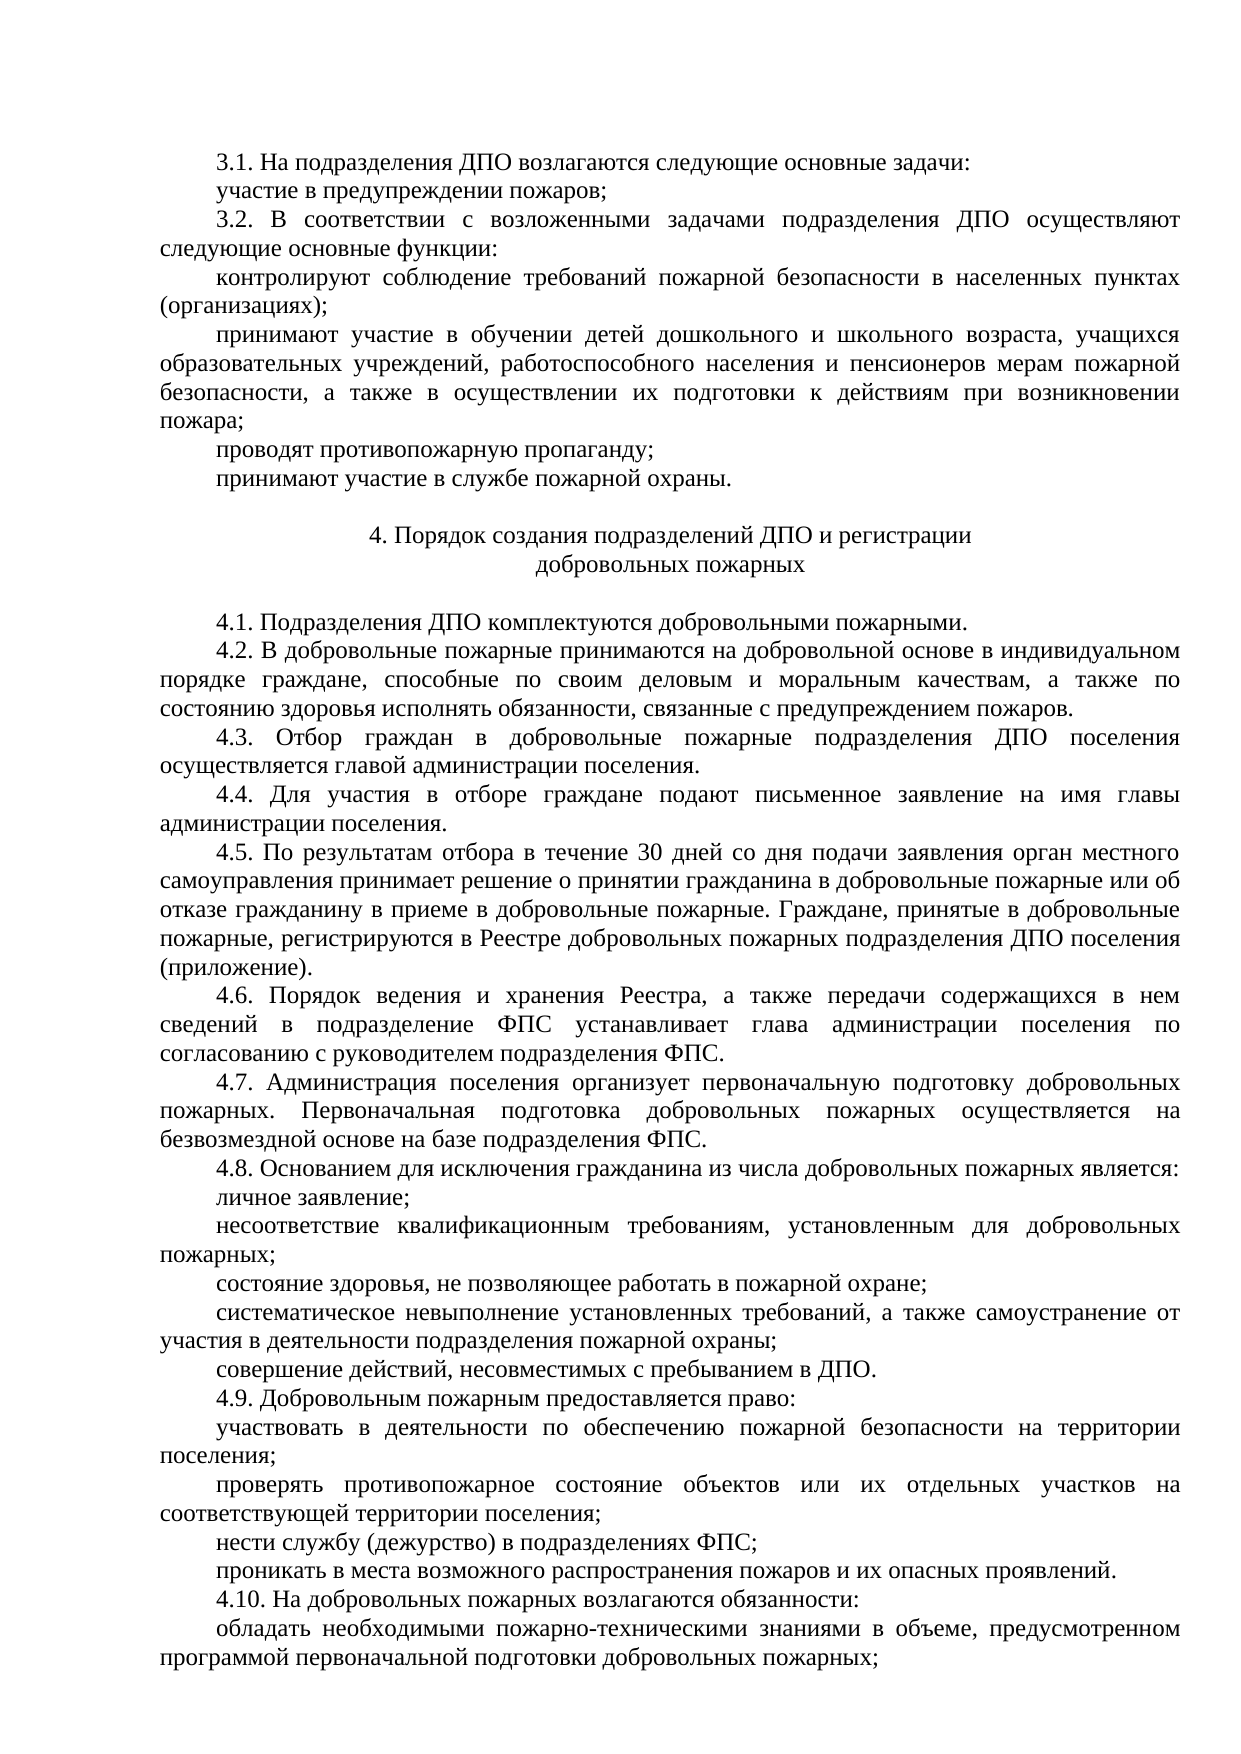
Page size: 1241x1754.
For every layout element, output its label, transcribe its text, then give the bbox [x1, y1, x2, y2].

text обладать необходимыми пожарно-техническими знаниями в объеме, предусмотренном программой первоначальной подготовки добровольных пожарных; [159, 1613, 1181, 1671]
text принимают участие в службе пожарной охраны. [159, 463, 1181, 492]
text систематическое невыполнение установленных требований, а также самоустранение от участия в деятельности подразделения пожарной охраны; [159, 1297, 1181, 1354]
text 4.2. В добровольные пожарные принимаются на добровольной основе в индивидуальном порядке граждане, способные по своим деловым и моральным качествам, а также по состоянию здоровья исполнять обязанности, связанные с предупреждением пожаров. [159, 636, 1181, 722]
text добровольных пожарных [159, 549, 1181, 578]
text проводят противопожарную пропаганду; [159, 434, 1181, 463]
text проникать в места возможного распространения пожаров и их опасных проявлений. [159, 1556, 1181, 1584]
text участие в предупреждении пожаров; [159, 176, 1181, 204]
text проверять противопожарное состояние объектов или их отдельных участков на соответствующей территории поселения; [159, 1469, 1181, 1527]
text совершение действий, несовместимых с пребыванием в ДПО. [159, 1354, 1181, 1383]
text 3.1. На подразделения ДПО возлагаются следующие основные задачи: [159, 147, 1181, 176]
text 4.5. По результатам отбора в течение 30 дней со дня подачи заявления орган местного самоуправления принимает решение о принятии гражданина в добровольные пожарные или об отказе гражданину в приеме в добровольные пожарные. Граждане, принятые в добровольные пожарные, регистрируются в Реестре добровольных пожарных подразделения ДПО поселения (приложение). [159, 837, 1181, 981]
text 4.10. На добровольных пожарных возлагаются обязанности: [159, 1584, 1181, 1613]
text 4.7. Администрация поселения организует первоначальную подготовку добровольных пожарных. Первоначальная подготовка добровольных пожарных осуществляется на безвозмездной основе на базе подразделения ФПС. [159, 1067, 1181, 1153]
text участвовать в деятельности по обеспечению пожарной безопасности на территории поселения; [159, 1412, 1181, 1469]
text 4.6. Порядок ведения и хранения Реестра, а также передачи содержащихся в нем сведений в подразделение ФПС устанавливает глава администрации поселения по согласованию с руководителем подразделения ФПС. [159, 981, 1181, 1067]
text личное заявление; [159, 1182, 1181, 1211]
text контролируют соблюдение требований пожарной безопасности в населенных пунктах (организациях); [159, 262, 1181, 319]
text 4.3. Отбор граждан в добровольные пожарные подразделения ДПО поселения осуществляется главой администрации поселения. [159, 722, 1181, 779]
text 4. Порядок создания подразделений ДПО и регистрации [159, 521, 1181, 549]
text принимают участие в обучении детей дошкольного и школьного возраста, учащихся образовательных учреждений, работоспособного населения и пенсионеров мерам пожарной безопасности, а также в осуществлении их подготовки к действиям при возникновении пожара; [159, 319, 1181, 434]
text 4.9. Добровольным пожарным предоставляется право: [159, 1383, 1181, 1412]
text 4.1. Подразделения ДПО комплектуются добровольными пожарными. [159, 607, 1181, 636]
text несоответствие квалификационным требованиям, установленным для добровольных пожарных; [159, 1211, 1181, 1268]
text нести службу (дежурство) в подразделениях ФПС; [159, 1527, 1181, 1556]
text 3.2. В соответствии с возложенными задачами подразделения ДПО осуществляют следующие основные функции: [159, 204, 1181, 262]
text состояние здоровья, не позволяющее работать в пожарной охране; [159, 1268, 1181, 1297]
text 4.4. Для участия в отборе граждане подают письменное заявление на имя главы администрации поселения. [159, 779, 1181, 837]
text 4.8. Основанием для исключения гражданина из числа добровольных пожарных является: [159, 1153, 1181, 1182]
